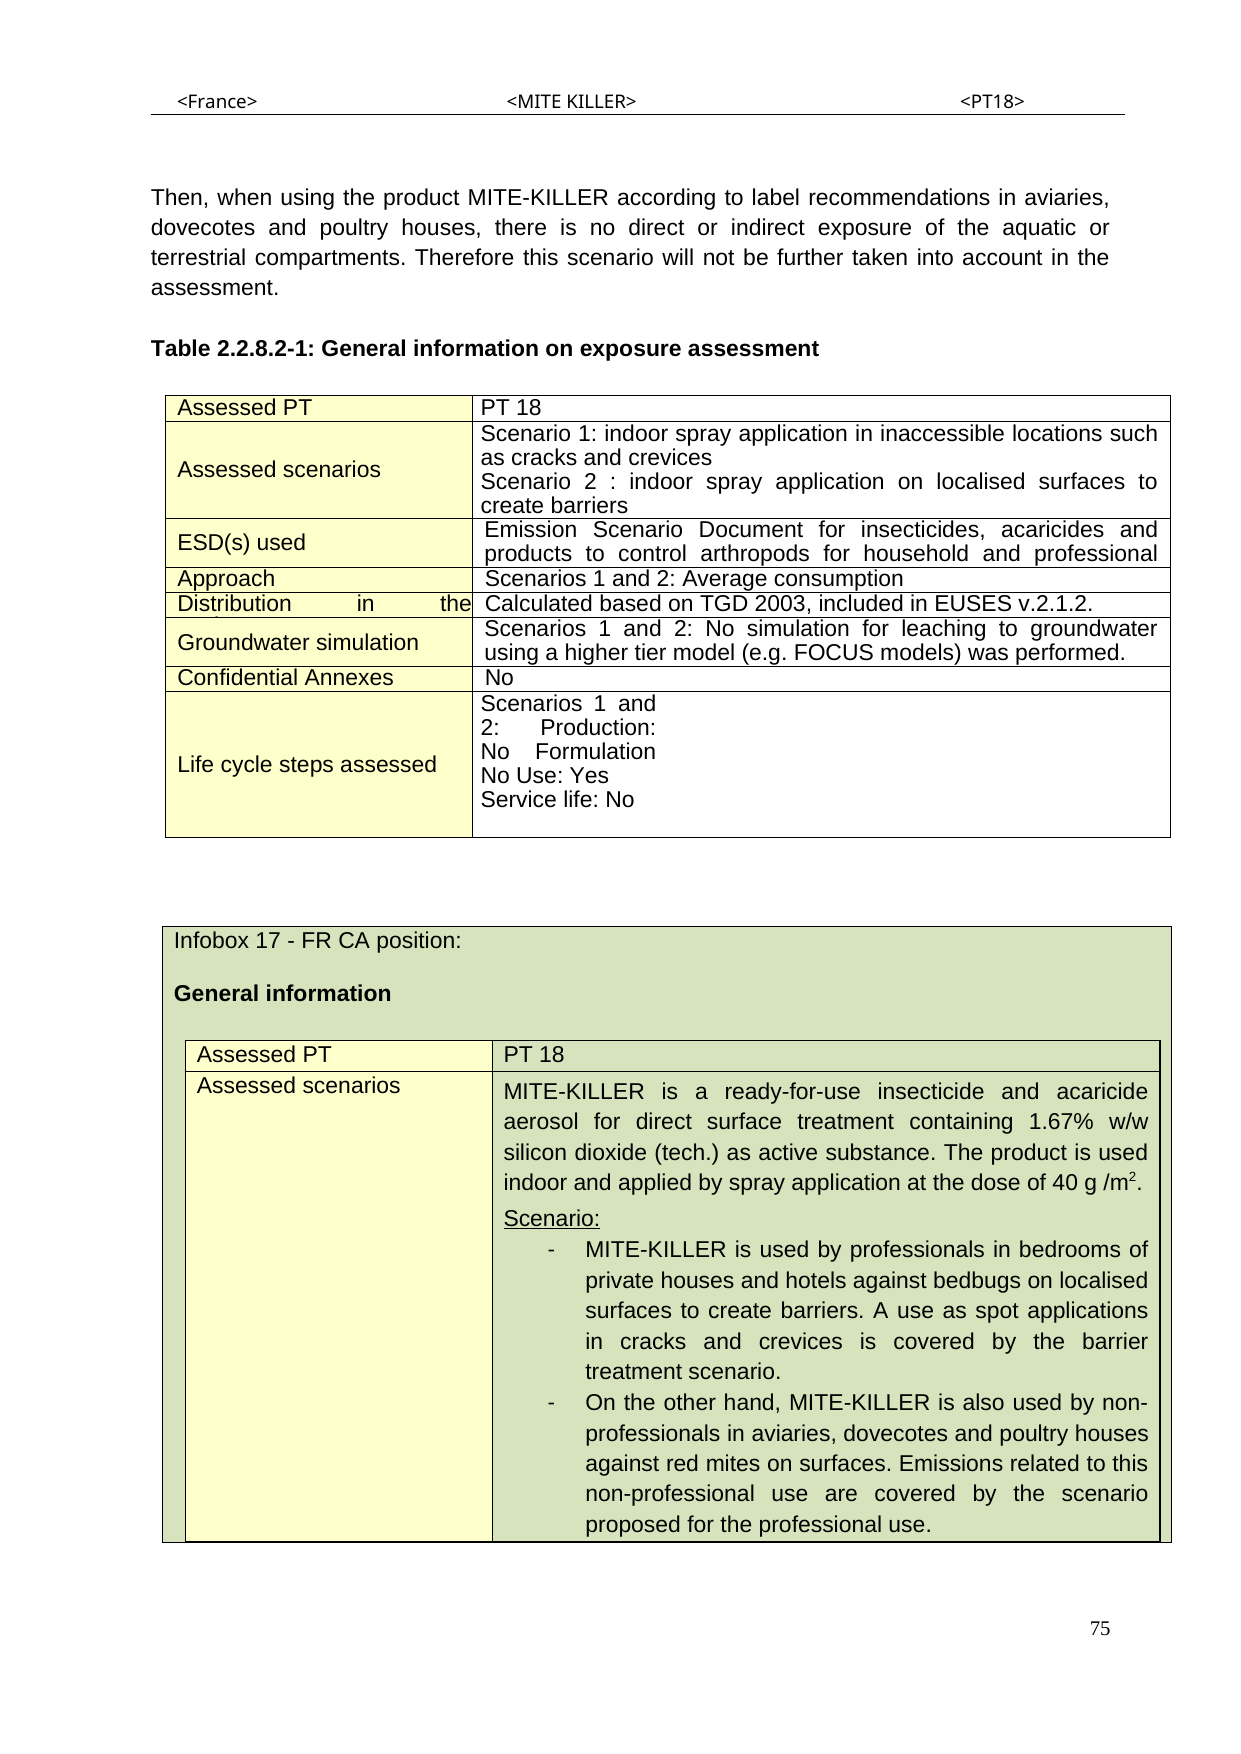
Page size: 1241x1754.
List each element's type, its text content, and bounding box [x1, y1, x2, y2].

text Table 2.2.8.2-1: General information on exposure assessment [151, 335, 1110, 361]
table_header PT 18 [473, 396, 1170, 421]
table_cell Groundwater simulation [166, 618, 472, 666]
table_cell Scenarios 1 and 2: Production: No Formulation No Use: Yes Service life: No [473, 692, 1170, 837]
table_cell Life cycle steps assessed [166, 692, 472, 837]
table_cell Scenarios 1 and 2: No simulation for leaching to groundwater using a higher tier model (e.g. FOCUS models) was performed. [473, 618, 1170, 666]
table_cell Scenarios 1 and 2: Average consumption [473, 568, 1170, 592]
table_cell Approach [166, 568, 472, 592]
table_cell Distribution in the environment [166, 593, 472, 617]
table_cell Confidential Annexes [166, 667, 472, 691]
table_cell Emission Scenario Document for insecticides, acaricides and products to control arthropods for household and professional uses, 2008 [473, 519, 1170, 567]
table_cell Scenario 1: indoor spray application in inaccessible locations such as cracks and crevices Scenario 2 : indoor spray application on localised surfaces to create barriers [473, 422, 1170, 518]
table_cell ESD(s) used [166, 519, 472, 567]
table_cell Calculated based on TGD 2003, included in EUSES v.2.1.2. [473, 593, 1170, 617]
text Then, when using the product MITE-KILLER according to label recommendations in aviaries, dovecotes and poultry houses, there is no direct or indirect exposure of the aquatic or terrestrial compartments. Therefore this scenario will not be further taken into account in the assessment. [151, 184, 1110, 301]
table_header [163, 927, 1171, 1542]
table_cell No [473, 667, 1170, 691]
table_cell Assessed scenarios [166, 422, 472, 518]
table_header Assessed PT [166, 396, 472, 421]
